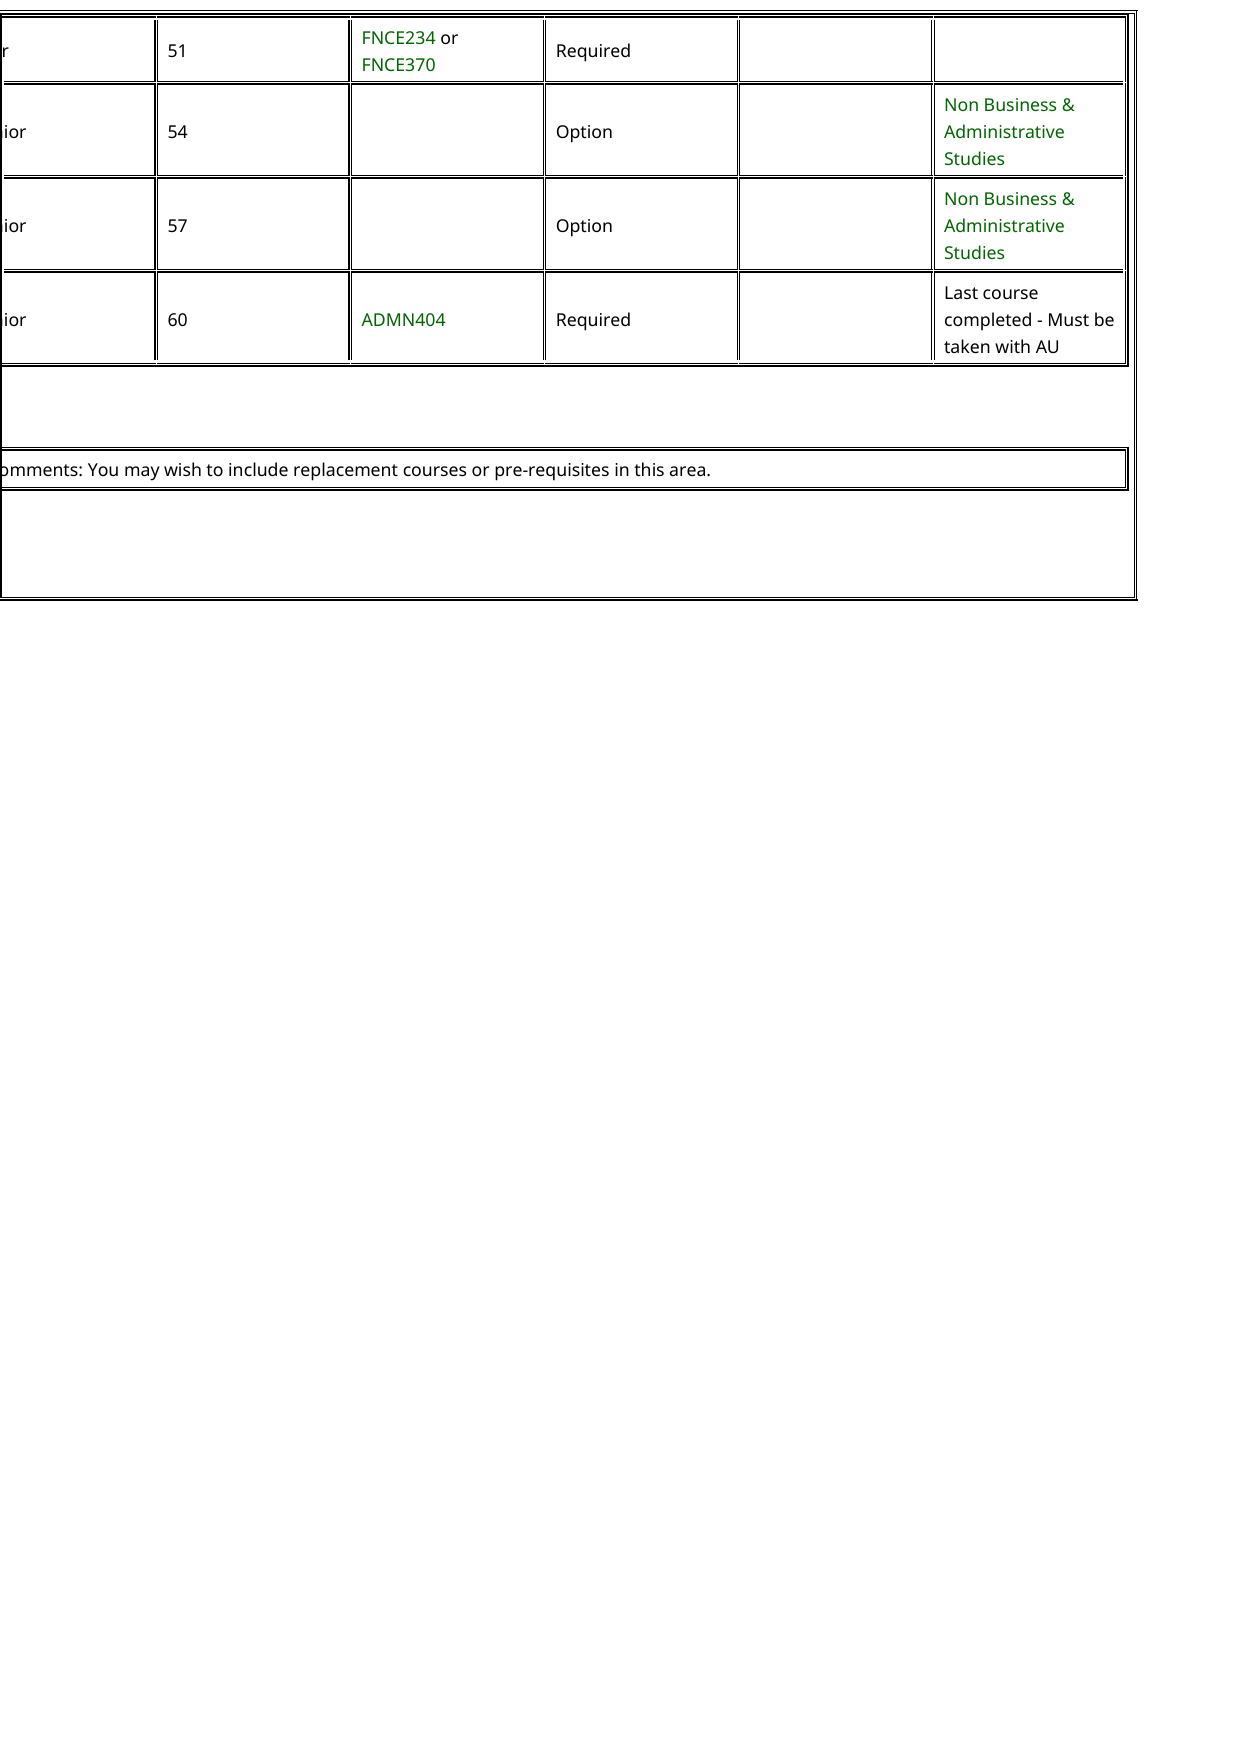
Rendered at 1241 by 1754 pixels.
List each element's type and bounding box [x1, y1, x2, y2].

table_cell [2, 14, 1134, 597]
